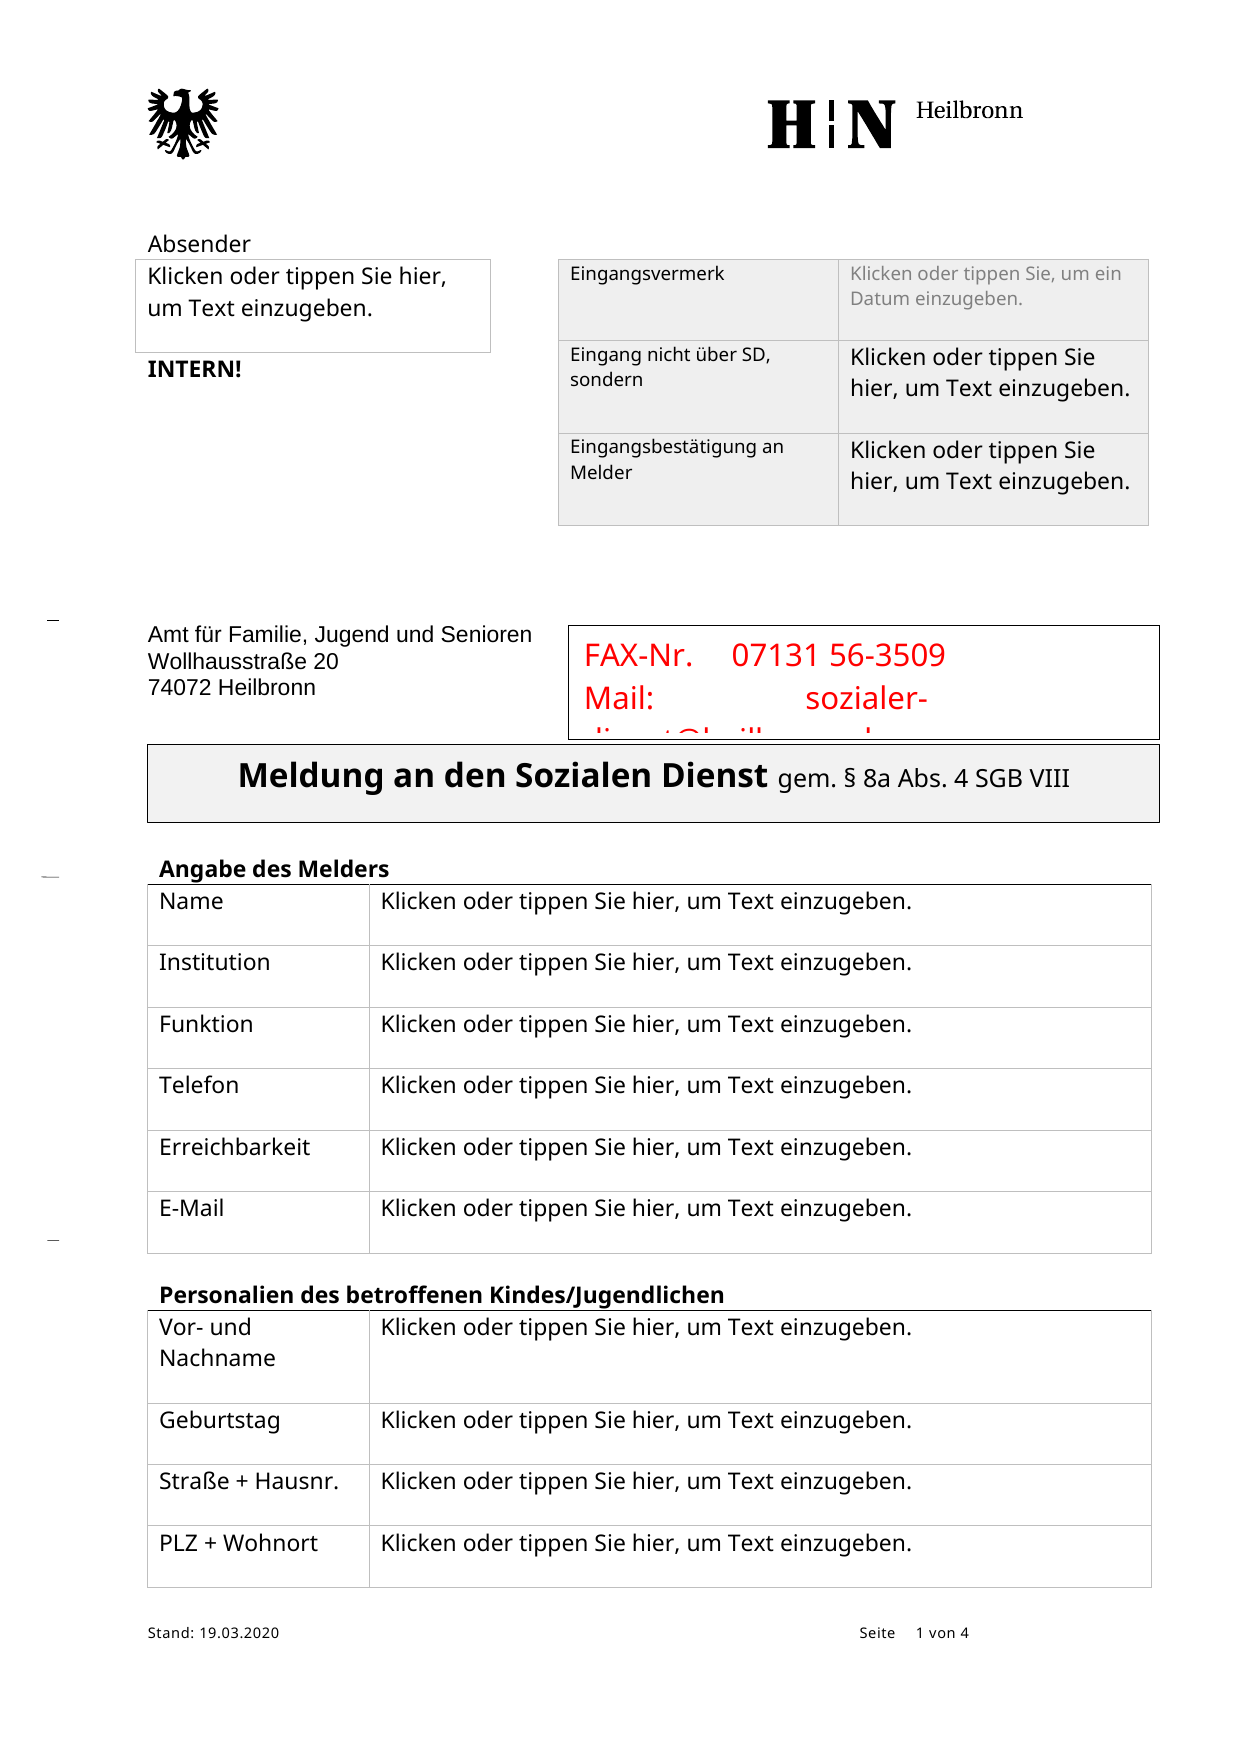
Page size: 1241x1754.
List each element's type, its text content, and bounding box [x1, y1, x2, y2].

text Wollhausstraße 20 [148, 648, 568, 674]
table_cell Straße + Hausnr. [148, 1465, 369, 1525]
text Absender INTERN! [148, 228, 1093, 384]
table_cell Erreichbarkeit [148, 1131, 369, 1191]
table_cell Institution [148, 946, 369, 1007]
text Amt für Familie, Jugend und Senioren [148, 621, 1093, 648]
text 74072 Heilbronn [148, 674, 568, 700]
table_cell PLZ + Wohnort [148, 1526, 369, 1587]
table_header Angabe des Melders [148, 823, 1152, 884]
table_cell Eingangsbestätigung an Melder [559, 434, 838, 525]
table_header Eingangsvermerk [559, 260, 838, 340]
table_cell E-Mail [148, 1192, 369, 1252]
table_cell Name [148, 885, 369, 945]
table_cell Funktion [148, 1008, 369, 1068]
table_cell Geburtstag [148, 1404, 369, 1464]
table_cell Vor- und Nachname [148, 1311, 369, 1402]
table_cell Eingang nicht über SD, sondern [559, 341, 838, 433]
table_header Personalien des betroffenen Kindes/Jugendlichen [148, 1254, 1152, 1310]
table_cell Telefon [148, 1069, 369, 1129]
